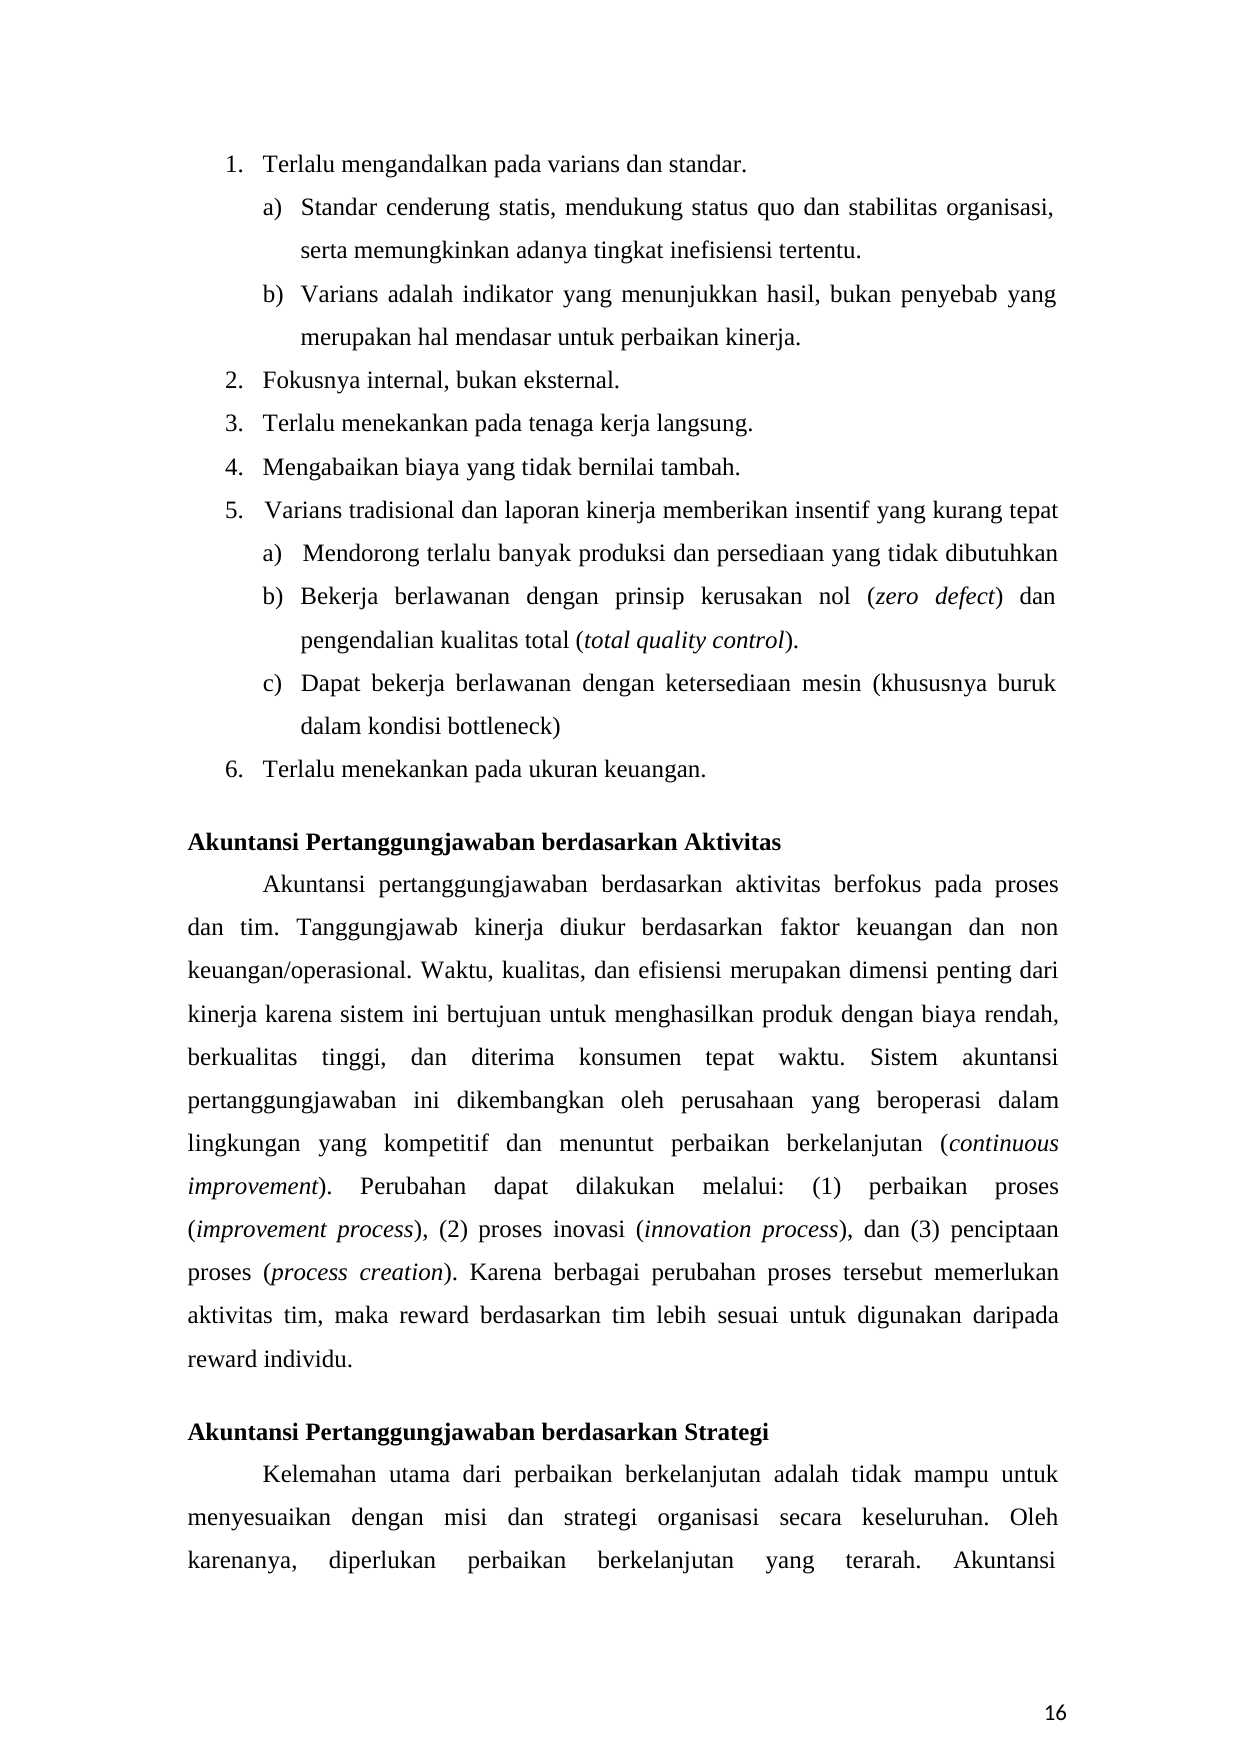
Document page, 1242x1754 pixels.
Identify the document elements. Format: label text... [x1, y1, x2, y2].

text 2. Fokusnya internal, bukan eksternal. [225, 365, 1067, 394]
text pengendalian kualitas total (total quality control). [300, 625, 1067, 653]
text 6. Terlalu menekankan pada ukuran keuangan. [225, 754, 1067, 783]
text Kelemahan utama dari perbaikan berkelanjutan adalah tidak mampu untuk menyesuaikan dengan misi dan strategi organisasi secara keseluruhan. Oleh karenanya, diperlukan perbaikan berkelanjutan yang terarah. Akuntansi [187, 1459, 1058, 1574]
text a) Standar cenderung statis, mendukung status quo dan stabilitas organisasi, serta memungkinkan adanya tingkat inefisiensi tertentu. [263, 192, 1058, 264]
text Akuntansi Pertanggungjawaban berdasarkan Strategi [183, 1417, 772, 1446]
text b) Varians adalah indikator yang menunjukkan hasil, bukan penyebab yang merupakan hal mendasar untuk perbaikan kinerja. [263, 279, 1058, 351]
text Akuntansi Pertanggungjawaban berdasarkan Aktivitas [183, 827, 785, 855]
text c) Dapat bekerja berlawanan dengan ketersediaan mesin (khususnya buruk dalam kondisi bottleneck) [263, 668, 1058, 739]
text 1. Terlalu mengandalkan pada varians dan standar. [225, 149, 1067, 178]
text 5. Varians tradisional dan laporan kinerja memberikan insentif yang kurang tepat a) Mendorong terlalu banyak produksi dan persediaan yang tidak dibutuhkan b) Bekerja berlawanan dengan prinsip kerusakan nol (zero defect) dan [225, 495, 1059, 610]
text 4. Mengabaikan biaya yang tidak bernilai tambah. [225, 452, 1067, 480]
text Akuntansi pertanggungjawaban berdasarkan aktivitas berfokus pada proses dan tim. Tanggungjawab kinerja diukur berdasarkan faktor keuangan dan non keuangan/operasional. Waktu, kualitas, dan efisiensi merupakan dimensi penting dari kinerja karena sistem ini bertujuan untuk menghasilkan produk dengan biaya rendah, berkualitas tinggi, dan diterima konsumen tepat waktu. Sistem akuntansi pertanggungjawaban ini dikembangkan oleh perusahaan yang beroperasi dalam lingkungan yang kompetitif dan menuntut perbaikan berkelanjutan (continuous improvement). Perubahan dapat dilakukan melalui: (1) perbaikan proses (improvement process), (2) proses inovasi (innovation process), dan (3) penciptaan proses (process creation). Karena berbagai perubahan proses tersebut memerlukan aktivitas tim, maka reward berdasarkan tim lebih sesuai untuk digunakan daripada reward individu. [187, 869, 1059, 1372]
text 3. Terlalu menekankan pada tenaga kerja langsung. [225, 408, 1067, 437]
